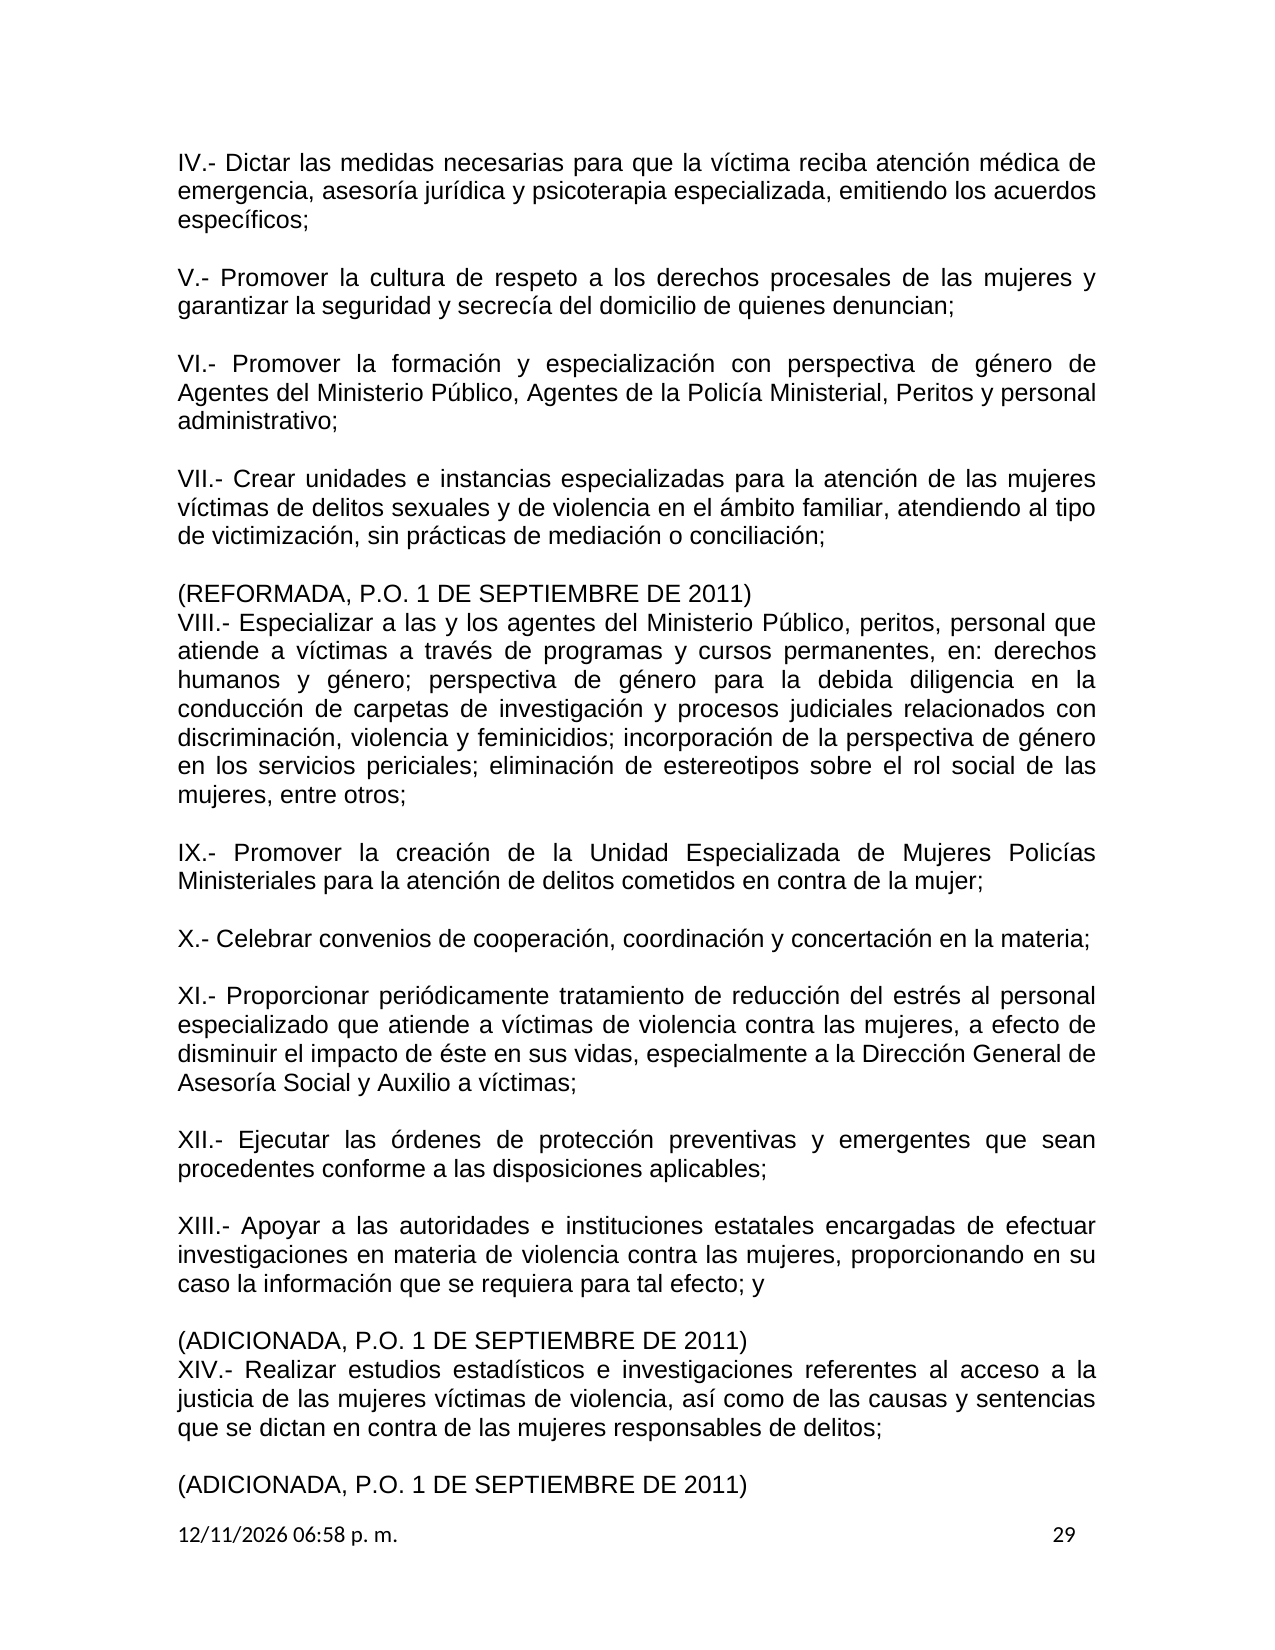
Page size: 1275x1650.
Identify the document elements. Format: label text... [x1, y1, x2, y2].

text (ADICIONADA, P.O. 1 DE SEPTIEMBRE DE 2011) [177, 1326, 1098, 1355]
text XI.- Proporcionar periódicamente tratamiento de reducción del estrés al personal especializado que atiende a víctimas de violencia contra las mujeres, a efecto de disminuir el impacto de éste en sus vidas, especialmente a la Dirección General de Asesoría Social y Auxilio a víctimas; [177, 981, 1098, 1096]
text XIV.- Realizar estudios estadísticos e investigaciones referentes al acceso a la justicia de las mujeres víctimas de violencia, así como de las causas y sentencias que se dictan en contra de las mujeres responsables de delitos; [177, 1355, 1098, 1441]
text (REFORMADA, P.O. 1 DE SEPTIEMBRE DE 2011) [177, 579, 1098, 608]
text VIII.- Especializar a las y los agentes del Ministerio Público, peritos, personal que atiende a víctimas a través de programas y cursos permanentes, en: derechos humanos y género; perspectiva de género para la debida diligencia en la conducción de carpetas de investigación y procesos judiciales relacionados con discriminación, violencia y feminicidios; incorporación de la perspectiva de género en los servicios periciales; eliminación de estereotipos sobre el rol social de las mujeres, entre otros; [177, 608, 1098, 809]
text VII.- Crear unidades e instancias especializadas para la atención de las mujeres víctimas de delitos sexuales y de violencia en el ámbito familiar, atendiendo al tipo de victimización, sin prácticas de mediación o conciliación; [177, 464, 1098, 550]
text IV.- Dictar las medidas necesarias para que la víctima reciba atención médica de emergencia, asesoría jurídica y psicoterapia especializada, emitiendo los acuerdos específicos; [177, 148, 1098, 234]
text IX.- Promover la creación de la Unidad Especializada de Mujeres Policías Ministeriales para la atención de delitos cometidos en contra de la mujer; [177, 838, 1098, 895]
text V.- Promover la cultura de respeto a los derechos procesales de las mujeres y garantizar la seguridad y secrecía del domicilio de quienes denuncian; [177, 263, 1098, 320]
text X.- Celebrar convenios de cooperación, coordinación y concertación en la materia; [177, 924, 1098, 953]
text XIII.- Apoyar a las autoridades e instituciones estatales encargadas de efectuar investigaciones en materia de violencia contra las mujeres, proporcionando en su caso la información que se requiera para tal efecto; y [177, 1211, 1098, 1298]
text VI.- Promover la formación y especialización con perspectiva de género de Agentes del Ministerio Público, Agentes de la Policía Ministerial, Peritos y personal administrativo; [177, 349, 1098, 435]
text XII.- Ejecutar las órdenes de protección preventivas y emergentes que sean procedentes conforme a las disposiciones aplicables; [177, 1125, 1098, 1183]
text (ADICIONADA, P.O. 1 DE SEPTIEMBRE DE 2011) [177, 1470, 1098, 1499]
